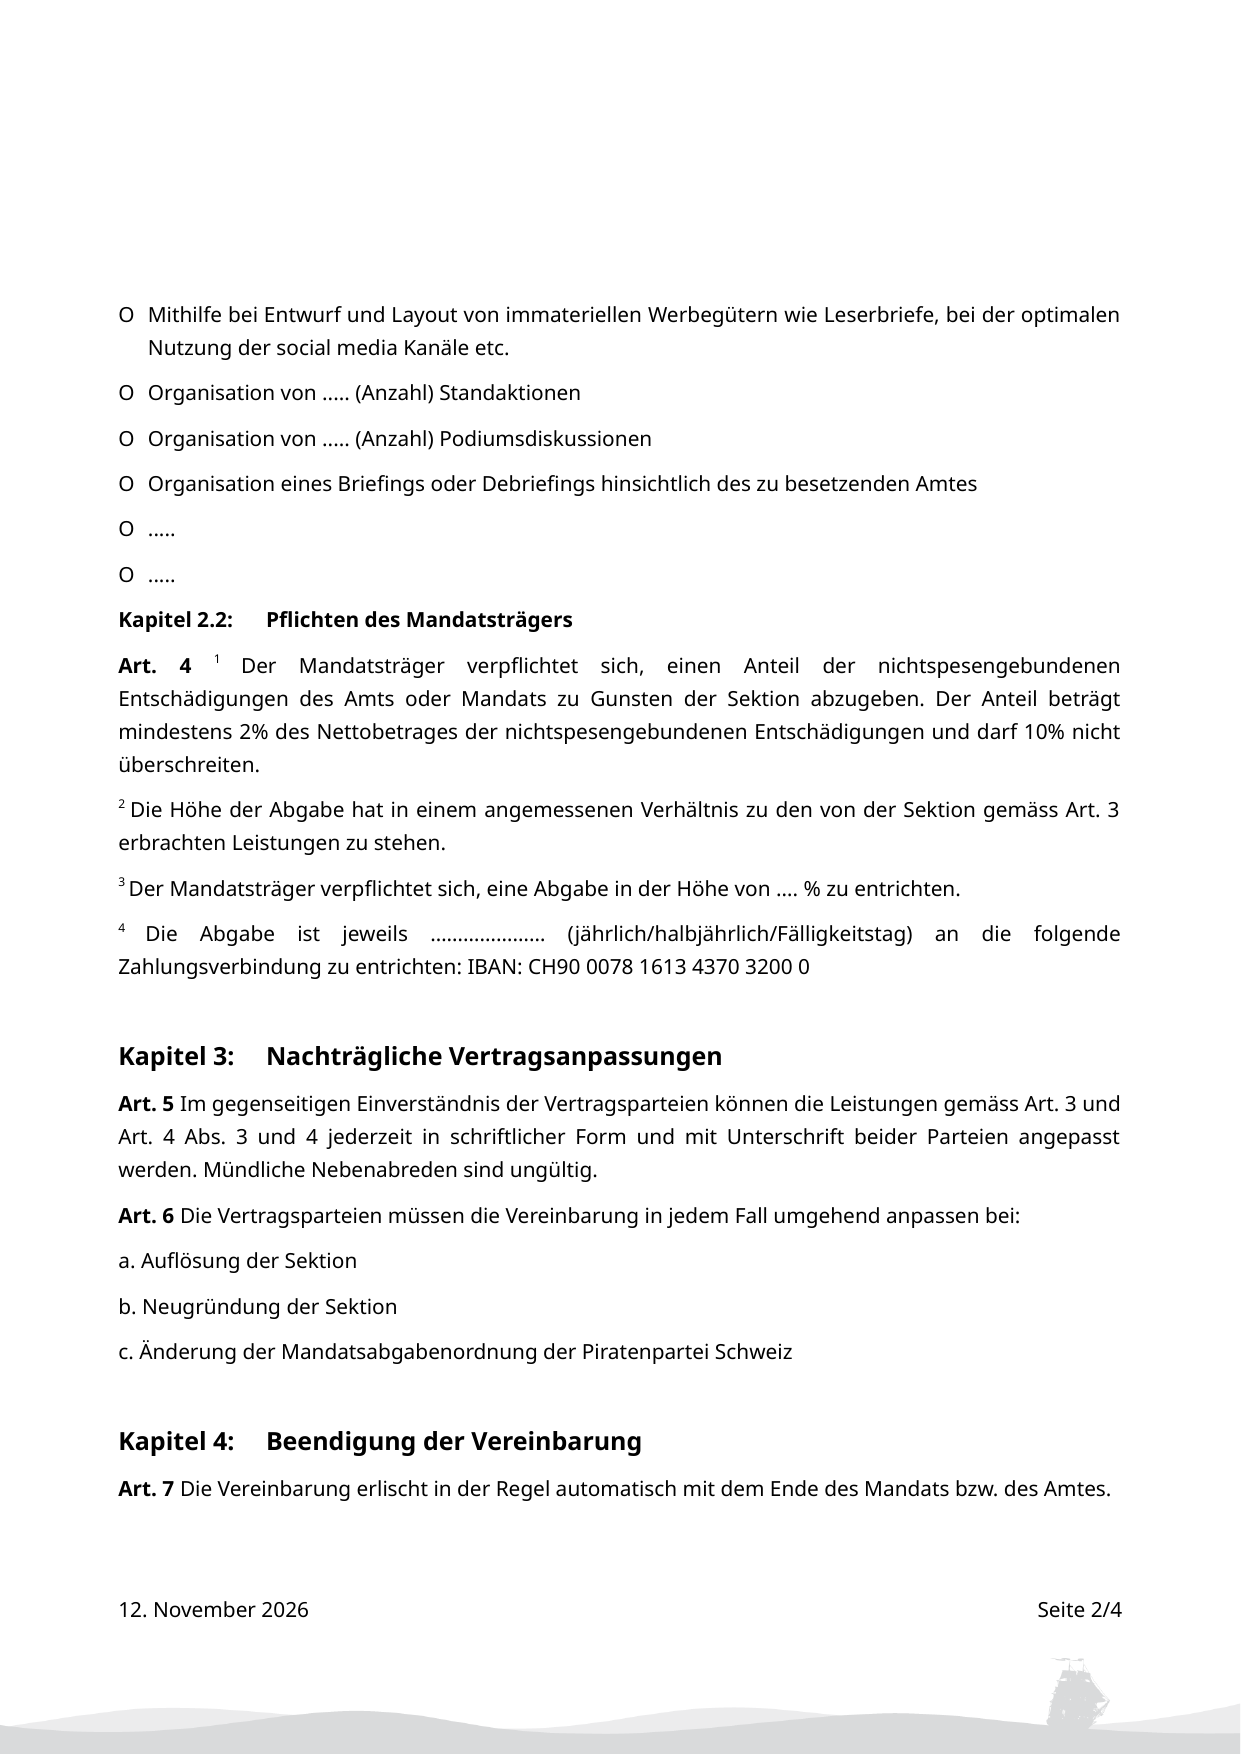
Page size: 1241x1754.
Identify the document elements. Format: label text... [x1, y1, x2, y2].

text O ..... [118, 555, 1122, 588]
text Kapitel 4: Beendigung der Vereinbarung [118, 1423, 1122, 1457]
text O Organisation von ..... (Anzahl) Podiumsdiskussionen [118, 419, 1122, 452]
text b. Neugründung der Sektion [118, 1287, 1122, 1320]
text Kapitel 2.2: Pflichten des Mandatsträgers [118, 601, 1122, 634]
text O ..... [118, 510, 1122, 543]
text a. Auflösung der Sektion [118, 1242, 1122, 1275]
text O Mithilfe bei Entwurf und Layout von immateriellen Werbegütern wie Leserbriefe, bei der optimalen Nutzung der social media Kanäle etc. [118, 295, 1122, 361]
text 3 Der Mandatsträger verpflichtet sich, eine Abgabe in der Höhe von …. % zu entrichten. [118, 869, 1122, 902]
text Art. 5 Im gegenseitigen Einverständnis der Vertragsparteien können die Leistungen gemäss Art. 3 und Art. 4 Abs. 3 und 4 jederzeit in schriftlicher Form und mit Unterschrift beider Parteien angepasst werden. Mündliche Nebenabreden sind ungültig. [118, 1085, 1122, 1184]
text Art. 7 Die Vereinbarung erlischt in der Regel automatisch mit dem Ende des Mandats bzw. des Amtes. [118, 1470, 1122, 1503]
text c. Änderung der Mandatsabgabenordnung der Piratenpartei Schweiz [118, 1333, 1122, 1366]
text Art. 6 Die Vertragsparteien müssen die Vereinbarung in jedem Fall umgehend anpassen bei: [118, 1196, 1122, 1229]
text O Organisation von ..... (Anzahl) Standaktionen [118, 374, 1122, 407]
text Art. 4 1 Der Mandatsträger verpflichtet sich, einen Anteil der nichtspesengebundenen Entschädigungen des Amts oder Mandats zu Gunsten der Sektion abzugeben. Der Anteil beträgt mindestens 2% des Nettobetrages der nichtspesengebundenen Entschädigungen und darf 10% nicht überschreiten. [118, 646, 1122, 778]
text 4 Die Abgabe ist jeweils ………………… (jährlich/halbjährlich/Fälligkeitstag) an die folgende Zahlungsverbindung zu entrichten: IBAN: CH90 0078 1613 4370 3200 0 [118, 914, 1122, 981]
text 2 Die Höhe der Abgabe hat in einem angemessenen Verhältnis zu den von der Sektion gemäss Art. 3 erbrachten Leistungen zu stehen. [118, 791, 1122, 857]
picture [0, 1658, 1241, 1754]
text O Organisation eines Briefings oder Debriefings hinsichtlich des zu besetzenden Amtes [118, 464, 1122, 498]
text Kapitel 3: Nachträgliche Vertragsanpassungen [118, 1038, 1122, 1072]
